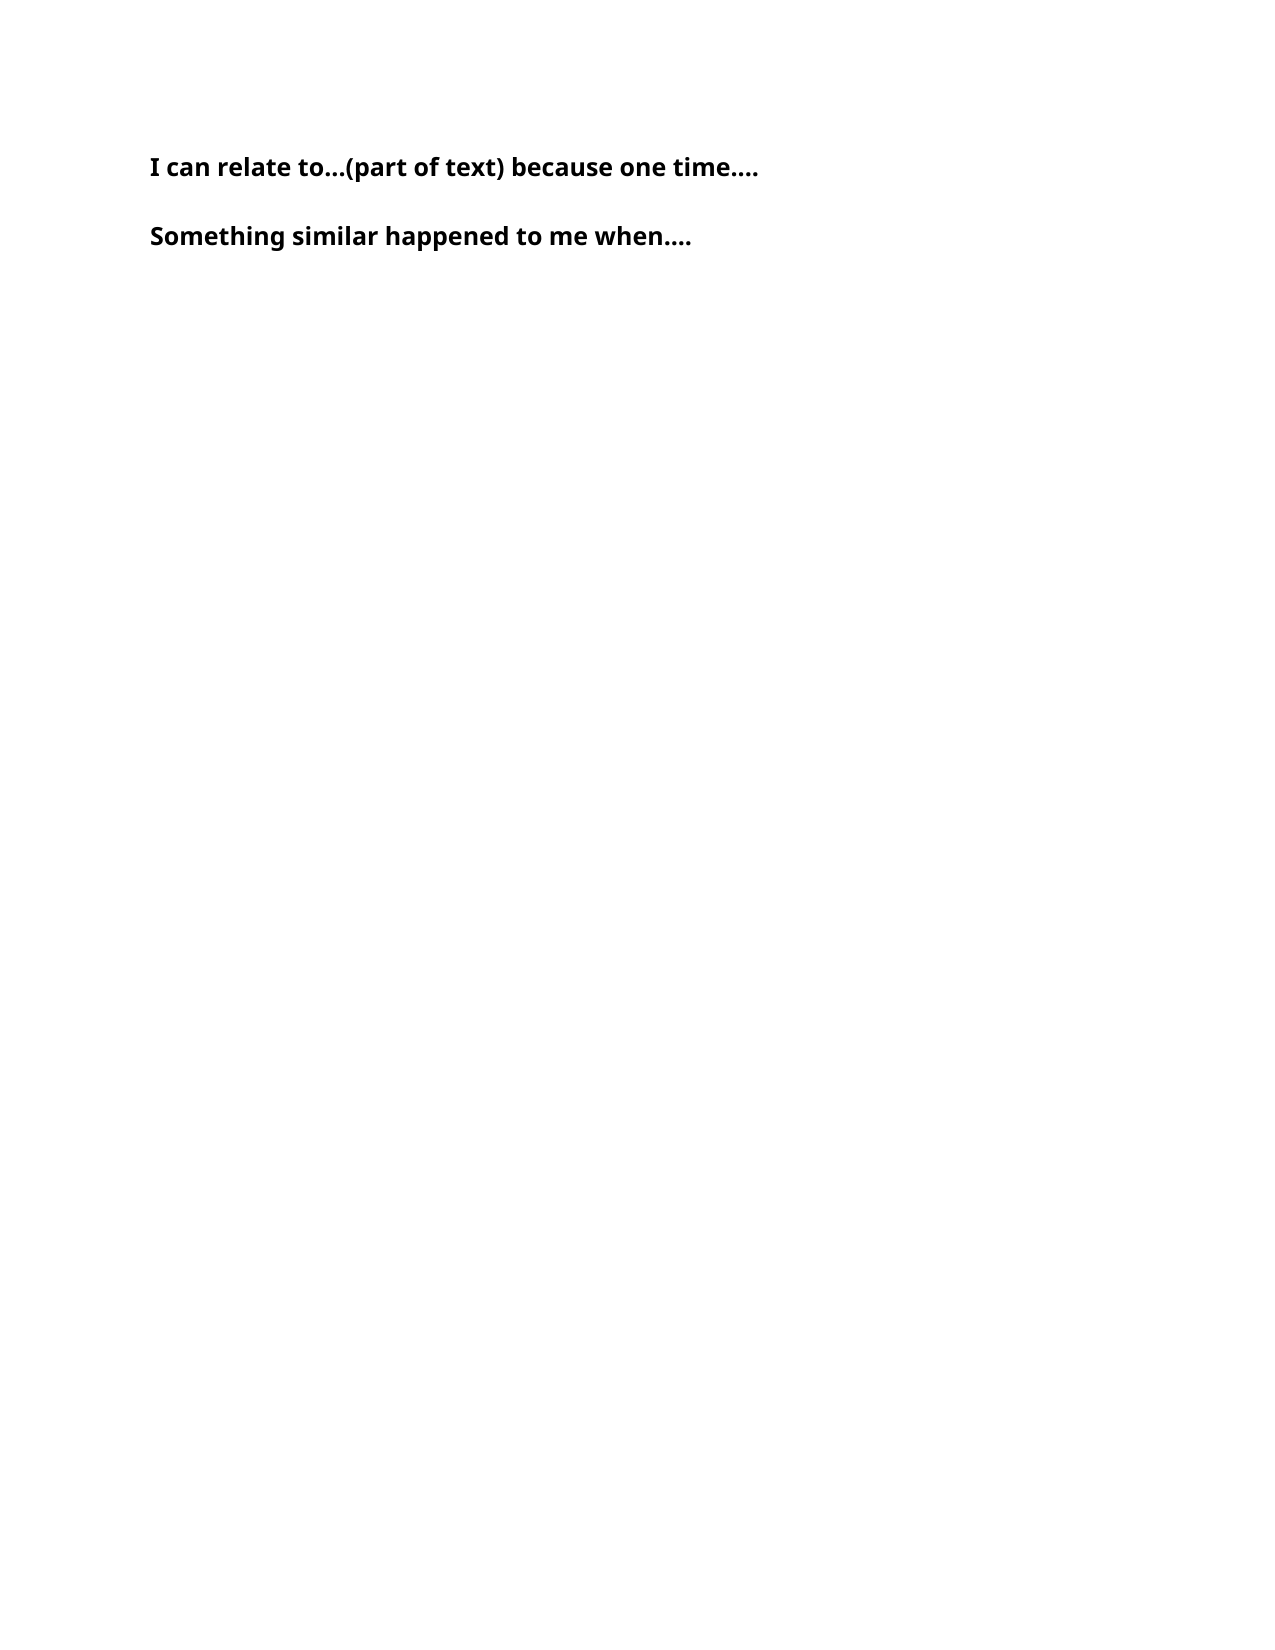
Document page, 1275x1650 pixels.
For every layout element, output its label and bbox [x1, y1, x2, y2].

text [150, 150, 1125, 252]
